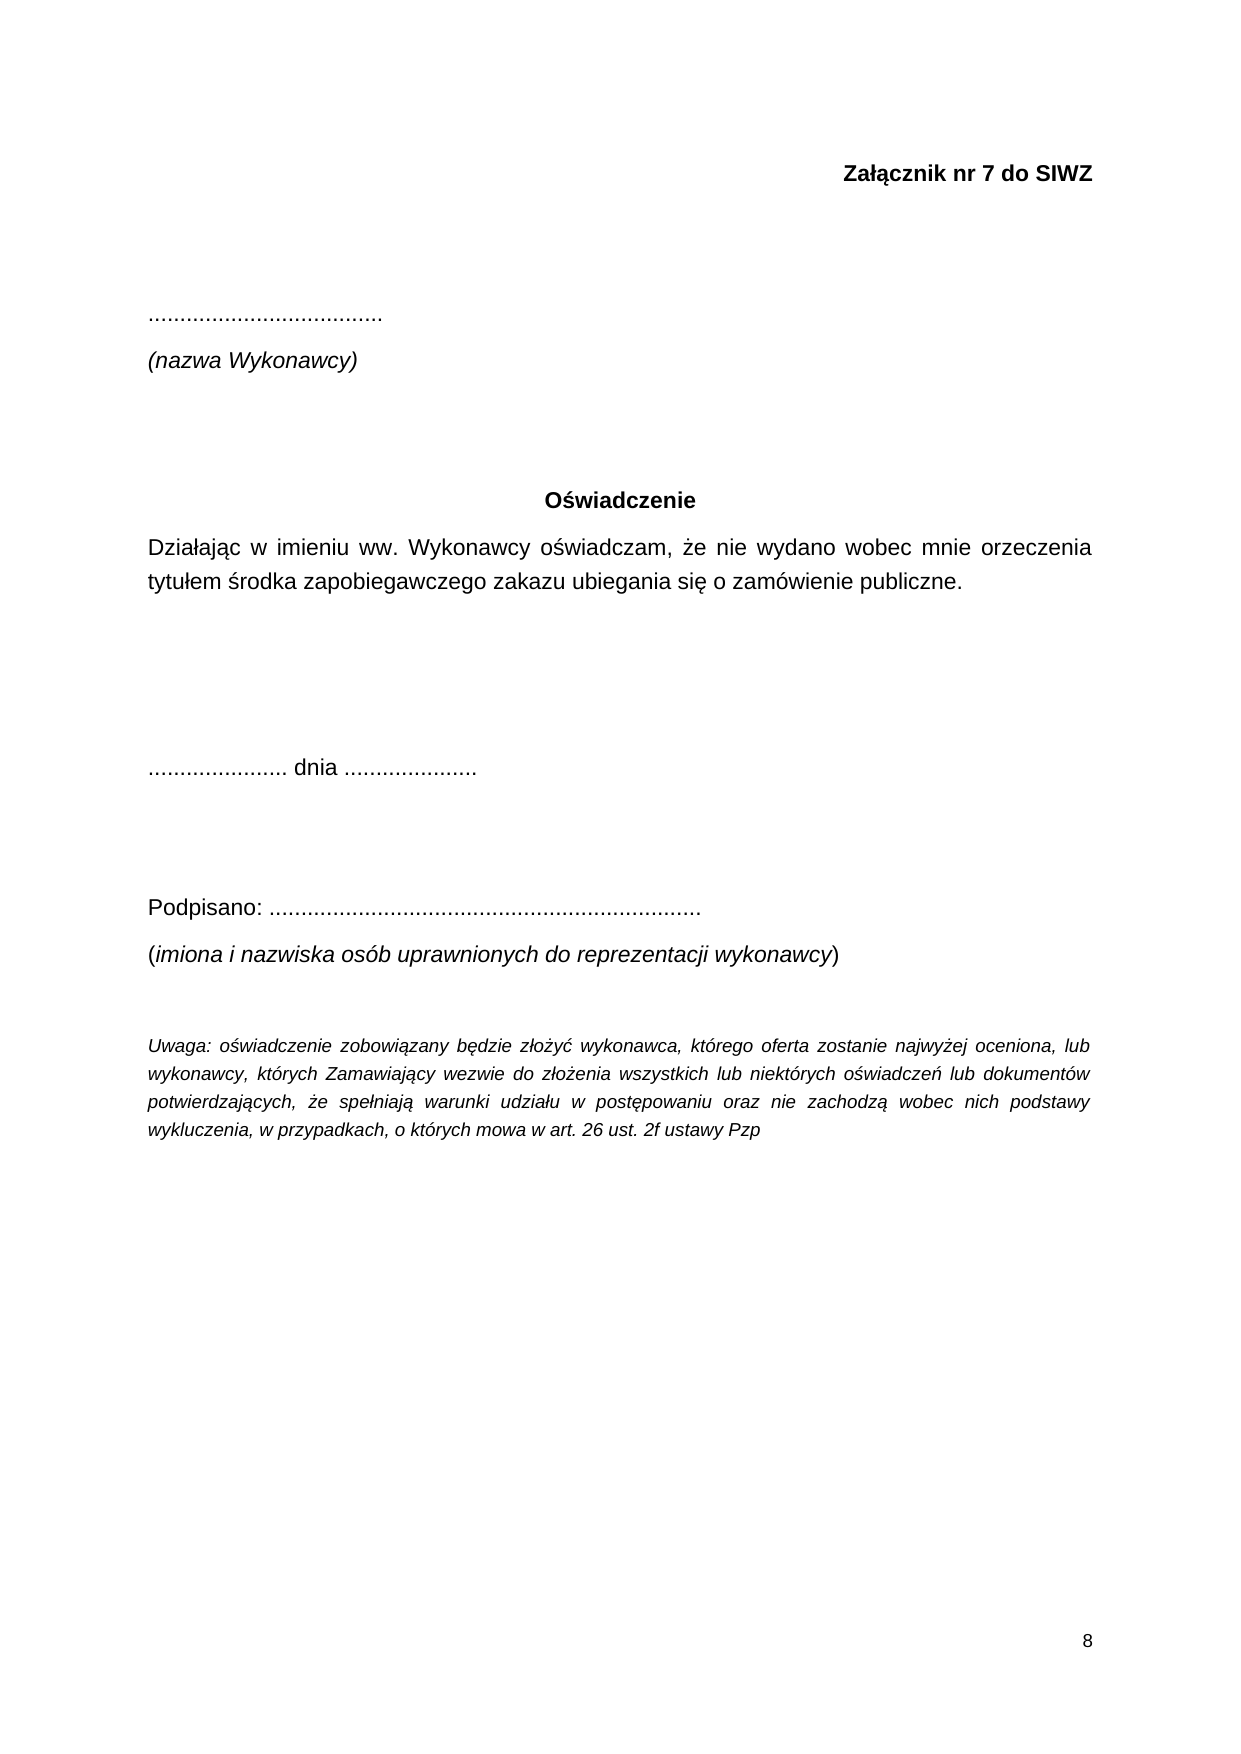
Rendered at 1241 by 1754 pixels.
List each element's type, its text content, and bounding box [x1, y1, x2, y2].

text (nazwa Wykonawcy) [148, 347, 1092, 373]
text Oświadczenie [148, 487, 1092, 513]
text ..................................... [148, 300, 1092, 327]
text Załącznik nr 7 do SIWZ [148, 160, 1092, 187]
text Działając w imieniu ww. Wykonawcy oświadczam, że nie wydano wobec mnie orzeczenia tytułem środka zapobiegawczego zakazu ubiegania się o zamówienie publiczne. [148, 533, 1092, 594]
text (imiona i nazwiska osób uprawnionych do reprezentacji wykonawcy) [148, 941, 1092, 967]
text Uwaga: oświadczenie zobowiązany będzie złożyć wykonawca, którego oferta zostanie najwyżej oceniona, lub wykonawcy, których Zamawiający wezwie do złożenia wszystkich lub niektórych oświadczeń lub dokumentów potwierdzających, że spełniają warunki udziału w postępowaniu oraz nie zachodzą wobec nich podstawy wykluczenia, w przypadkach, o których mowa w art. 26 ust. ustawy Pzp [148, 1034, 1092, 1140]
text ...................... dnia ..................... [148, 754, 1092, 781]
text Podpisano: .................................................................... [148, 894, 1092, 921]
